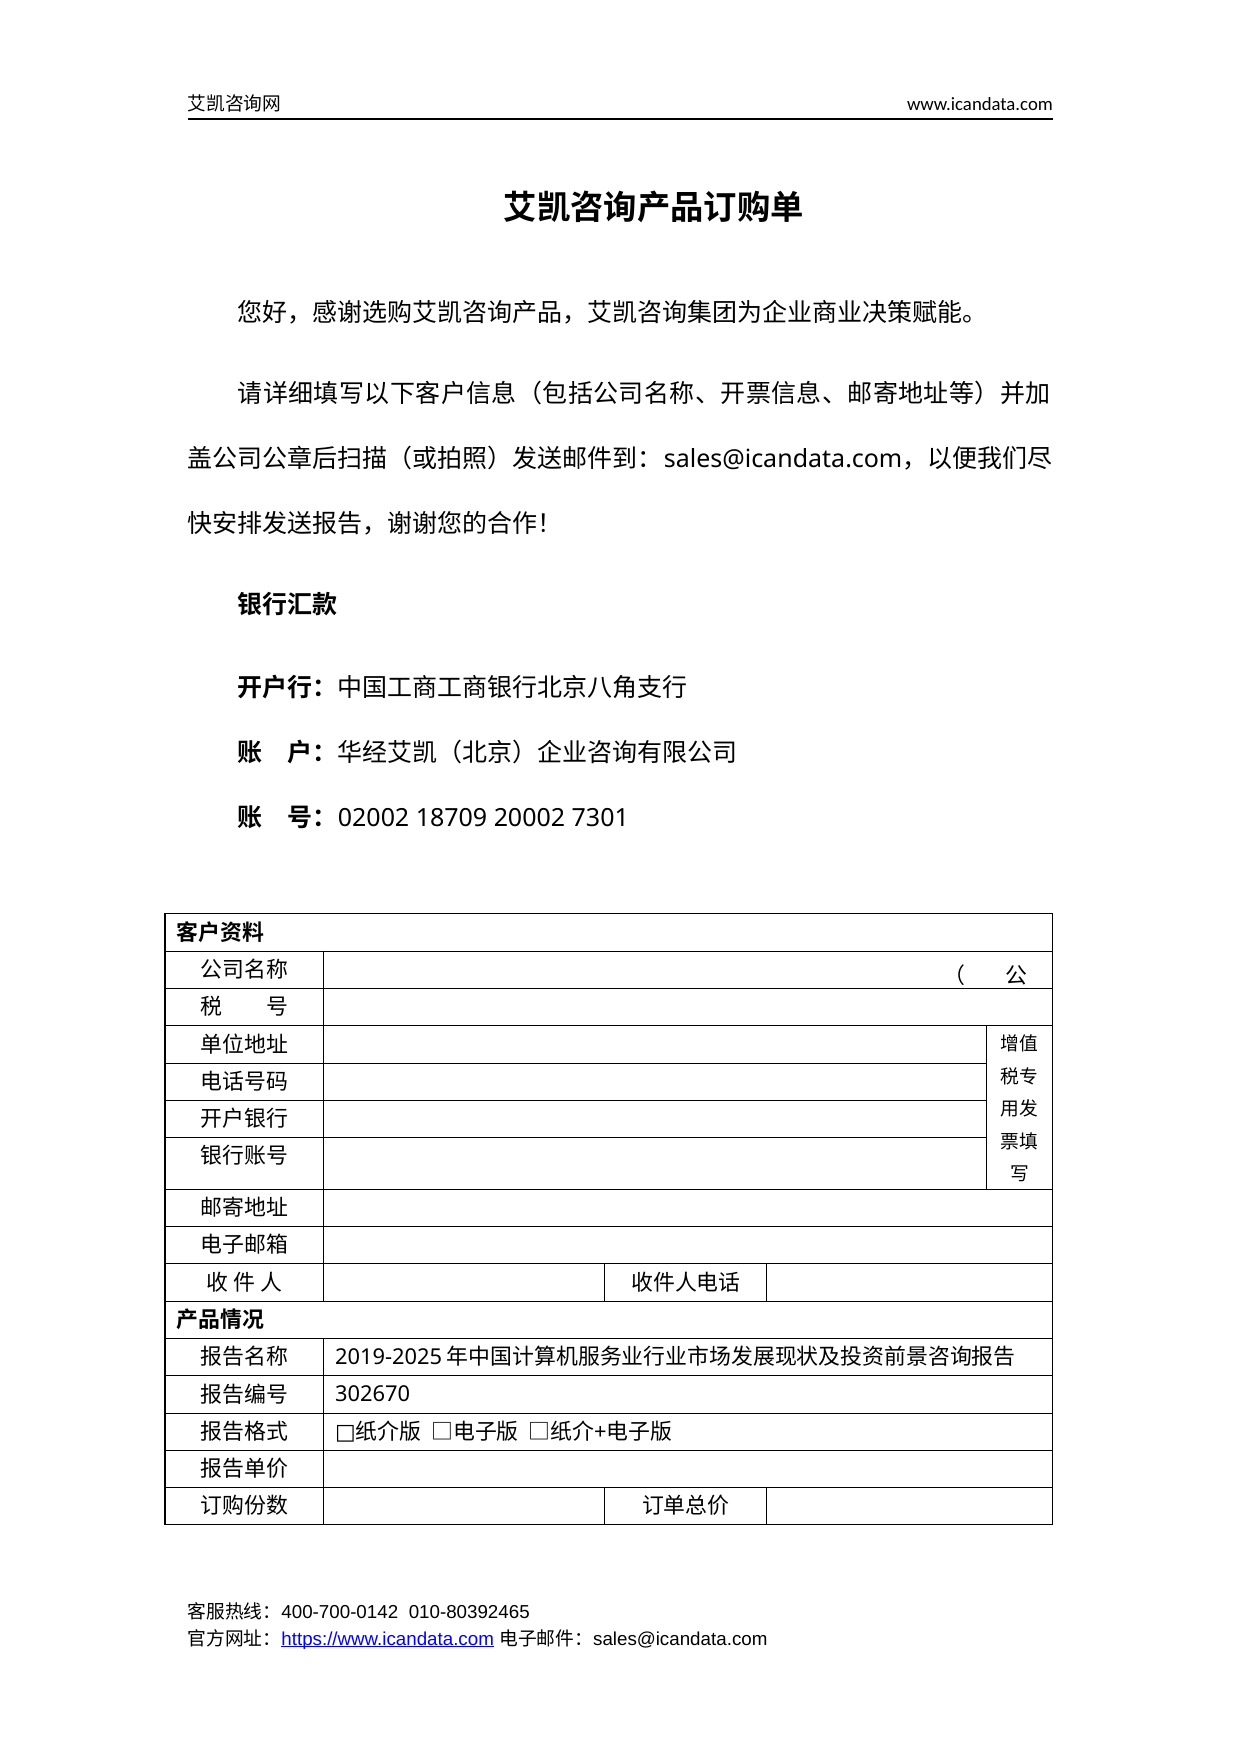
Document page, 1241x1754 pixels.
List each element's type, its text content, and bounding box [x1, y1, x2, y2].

table_cell 订单总价 [605, 1488, 766, 1524]
text 艾凯咨询产品订购单 [187, 172, 1053, 237]
table_cell [324, 952, 1052, 988]
table_cell 报告格式 [166, 1414, 323, 1450]
text 开户行：中国工商工商银行北京八角支行 [187, 653, 1053, 718]
table_cell 302670 [324, 1376, 1052, 1412]
table_cell [324, 989, 1052, 1025]
table_cell 收件人电话 [605, 1264, 766, 1301]
table_cell [324, 1488, 604, 1524]
table_cell 公司名称 [166, 952, 323, 988]
table_cell [324, 1451, 1052, 1487]
table_header 客户资料 [166, 914, 1052, 951]
table_cell □纸介版 □电子版 □纸介+电子版 [324, 1414, 1052, 1450]
table_cell 收 件 人 [166, 1264, 323, 1301]
table_cell [324, 1190, 1052, 1226]
table_cell 产品情况 [166, 1302, 1052, 1338]
table_cell 邮寄地址 [166, 1190, 323, 1226]
table_cell [324, 1064, 986, 1100]
table_cell [324, 1026, 986, 1062]
table_cell 增值税专用发票填写 [987, 1026, 1052, 1189]
table_cell 电话号码 [166, 1064, 323, 1100]
table_cell 报告名称 [166, 1339, 323, 1375]
text 账 号：02002 18709 20002 7301 [187, 783, 1053, 848]
table_cell 电子邮箱 [166, 1227, 323, 1263]
table_cell 银行账号 [166, 1138, 323, 1189]
table_cell 订购份数 [166, 1488, 323, 1524]
table_cell 税 号 [166, 989, 323, 1025]
table_cell [324, 1101, 986, 1137]
table_cell [767, 1488, 1052, 1524]
table_cell 单位地址 [166, 1026, 323, 1062]
table_cell 报告单价 [166, 1451, 323, 1487]
table_cell [324, 1138, 986, 1189]
table_cell [324, 1227, 1052, 1263]
text 请详细填写以下客户信息（包括公司名称、开票信息、邮寄地址等）并加盖公司公章后扫描（或拍照）发送邮件到：sales@icandata.com，以便我们尽快安排发送报告，谢谢您的合作！ [187, 359, 1053, 554]
table_cell 2019-2025年中国计算机服务业行业市场发展现状及投资前景咨询报告 [324, 1339, 1052, 1375]
text 银行汇款 [187, 570, 1053, 635]
text 账 户：华经艾凯（北京）企业咨询有限公司 [187, 718, 1053, 783]
table_cell 报告编号 [166, 1376, 323, 1412]
table_cell [767, 1264, 1052, 1301]
text 您好，感谢选购艾凯咨询产品，艾凯咨询集团为企业商业决策赋能。 [187, 278, 1053, 343]
table_cell [324, 1264, 604, 1301]
table_cell 开户银行 [166, 1101, 323, 1137]
